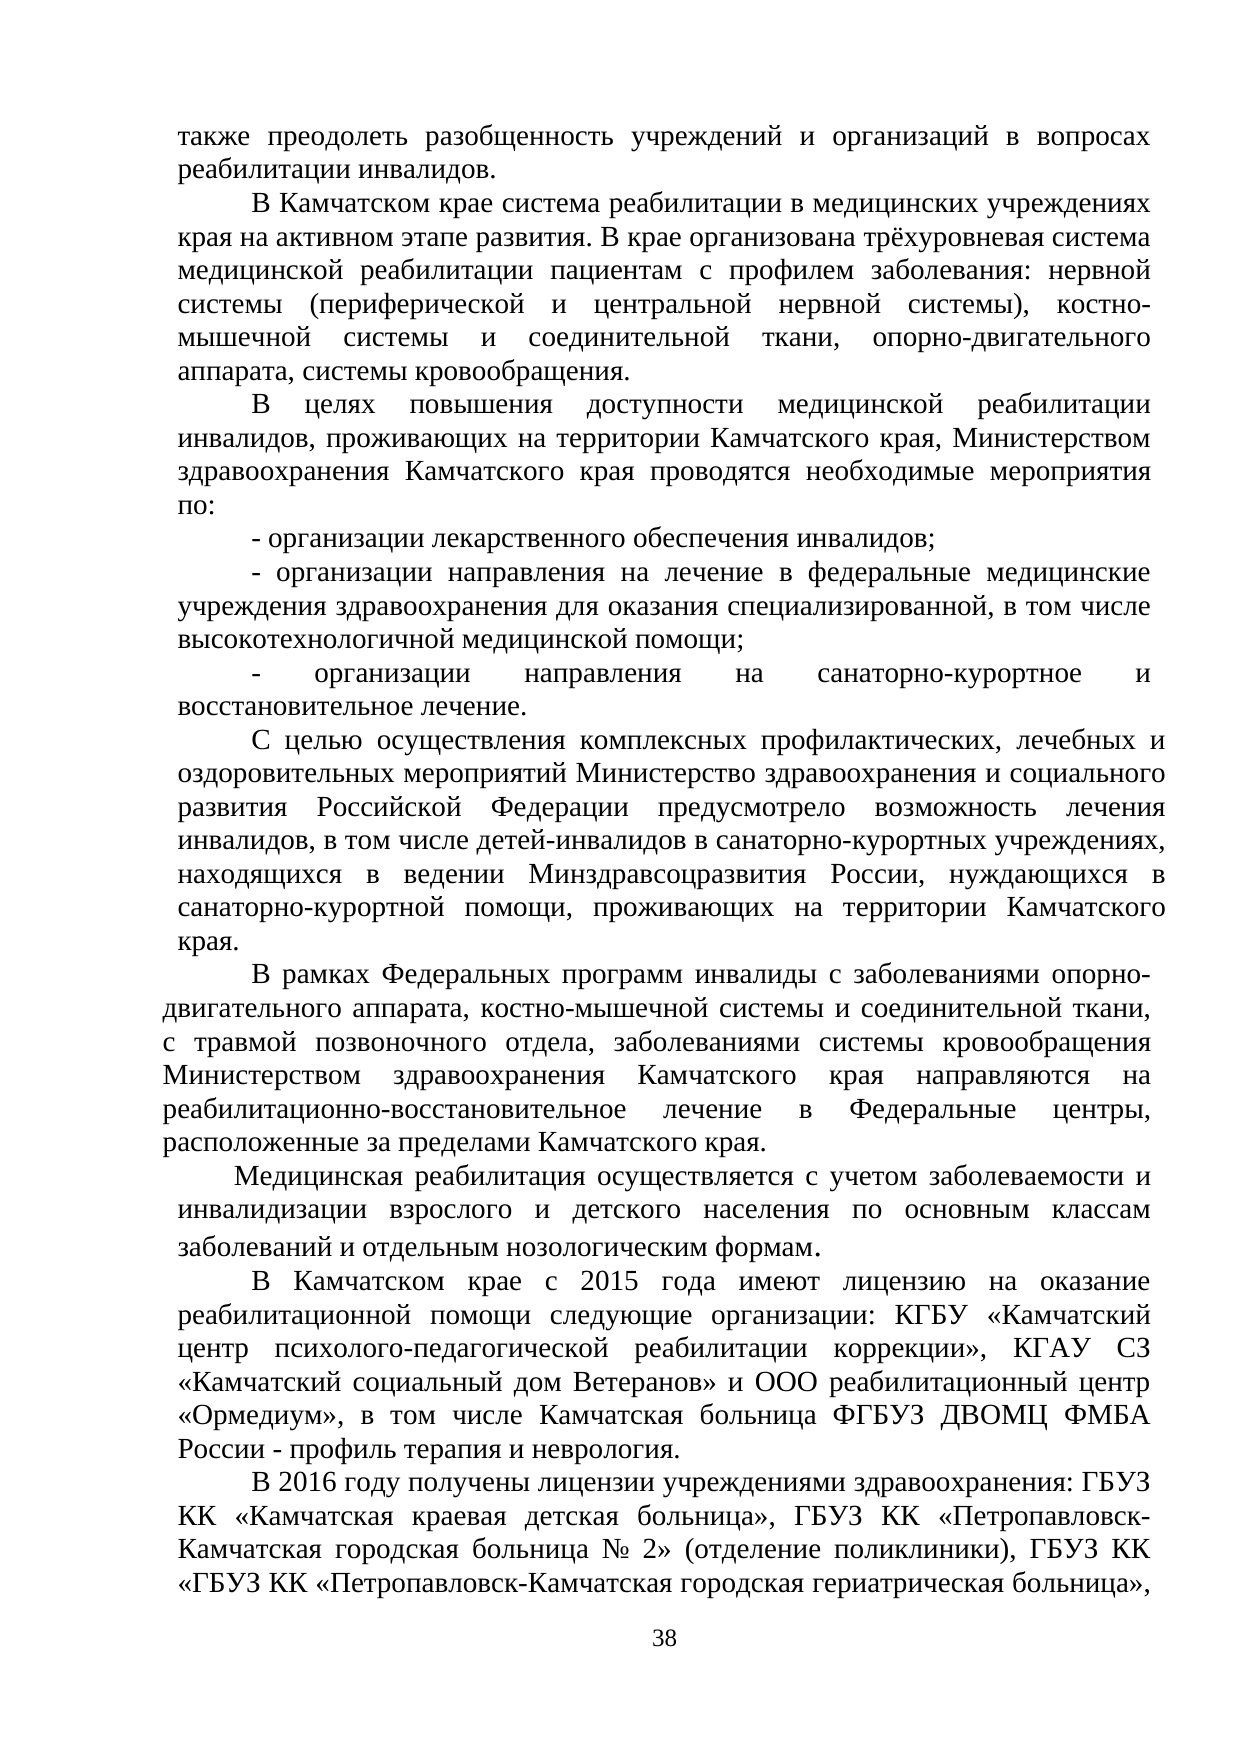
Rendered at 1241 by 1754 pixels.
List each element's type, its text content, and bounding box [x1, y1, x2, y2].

text - организации направления на лечение в федеральные медицинские учреждения здравоохранения для оказания специализированной, в том числе высокотехнологичной медицинской помощи; [177, 554, 1152, 655]
text С целью осуществления комплексных профилактических, лечебных и оздоровительных мероприятий Министерство здравоохранения и социального развития Российской Федерации предусмотрело возможность лечения инвалидов, в том числе детей-инвалидов в санаторно-курортных учреждениях, находящихся в ведении Минздравсоцразвития России, нуждающихся в санаторно-курортной помощи, проживающих на территории Камчатского края. [177, 722, 1166, 957]
text В целях повышения доступности медицинской реабилитации инвалидов, проживающих на территории Камчатского края, Министерством здравоохранения Камчатского края проводятся необходимые мероприятия по: [177, 386, 1152, 521]
text В Камчатском крае система реабилитации в медицинских учреждениях края на активном этапе развития. В крае организована трёхуровневая система медицинской реабилитации пациентам с профилем заболевания: нервной системы (периферической и центральной нервной системы), костно-мышечной системы и соединительной ткани, опорно-двигательного аппарата, системы кровообращения. [177, 185, 1152, 386]
text В рамках Федеральных программ инвалиды с заболеваниями опорно-двигательного аппарата, костно-мышечной системы и соединительной ткани, с травмой позвоночного отдела, заболеваниями системы кровообращения Министерством здравоохранения Камчатского края направляются на реабилитационно-восстановительное лечение в Федеральные центры, расположенные за пределами Камчатского края. [162, 957, 1152, 1158]
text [177, 118, 1152, 185]
text - организации направления на санаторно-курортное и восстановительное лечение. [177, 655, 1152, 722]
text В Камчатском крае с 2015 года имеют лицензию на оказание реабилитационной помощи следующие организации: КГБУ «Камчатский центр психолого-педагогической реабилитации коррекции», КГАУ СЗ «Камчатский социальный дом Ветеранов» и ООО реабилитационный центр «Ормедиум», в том числе Камчатская больница ФГБУЗ ДВОМЦ ФМБА России - профиль терапия и неврология. [177, 1263, 1152, 1464]
text - организации лекарственного обеспечения инвалидов; [177, 521, 1152, 554]
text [177, 1464, 1152, 1599]
text Медицинская реабилитация осуществляется с учетом заболеваемости и инвалидизации взрослого и детского населения по основным классам заболеваний и отдельным нозологическим формам. [177, 1158, 1152, 1263]
